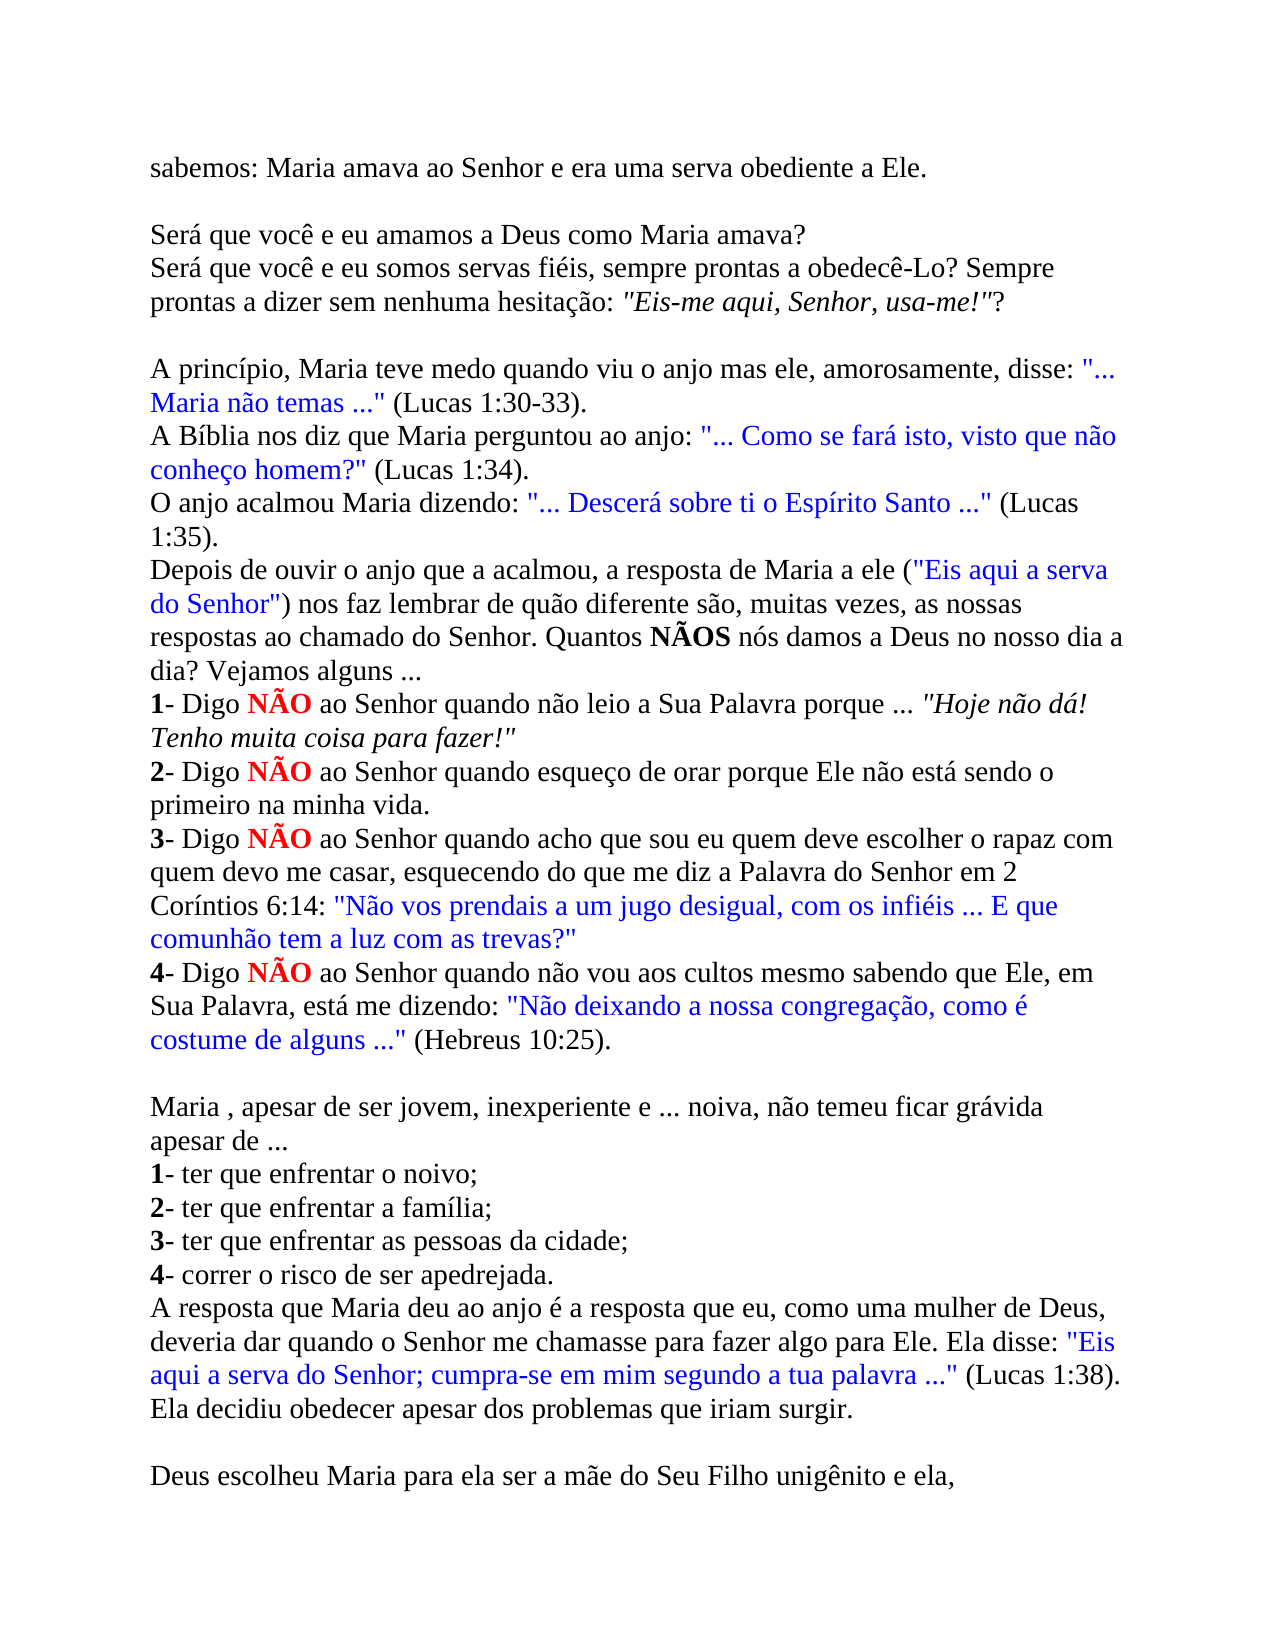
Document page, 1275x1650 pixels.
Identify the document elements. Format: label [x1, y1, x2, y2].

text [150, 150, 1125, 1492]
